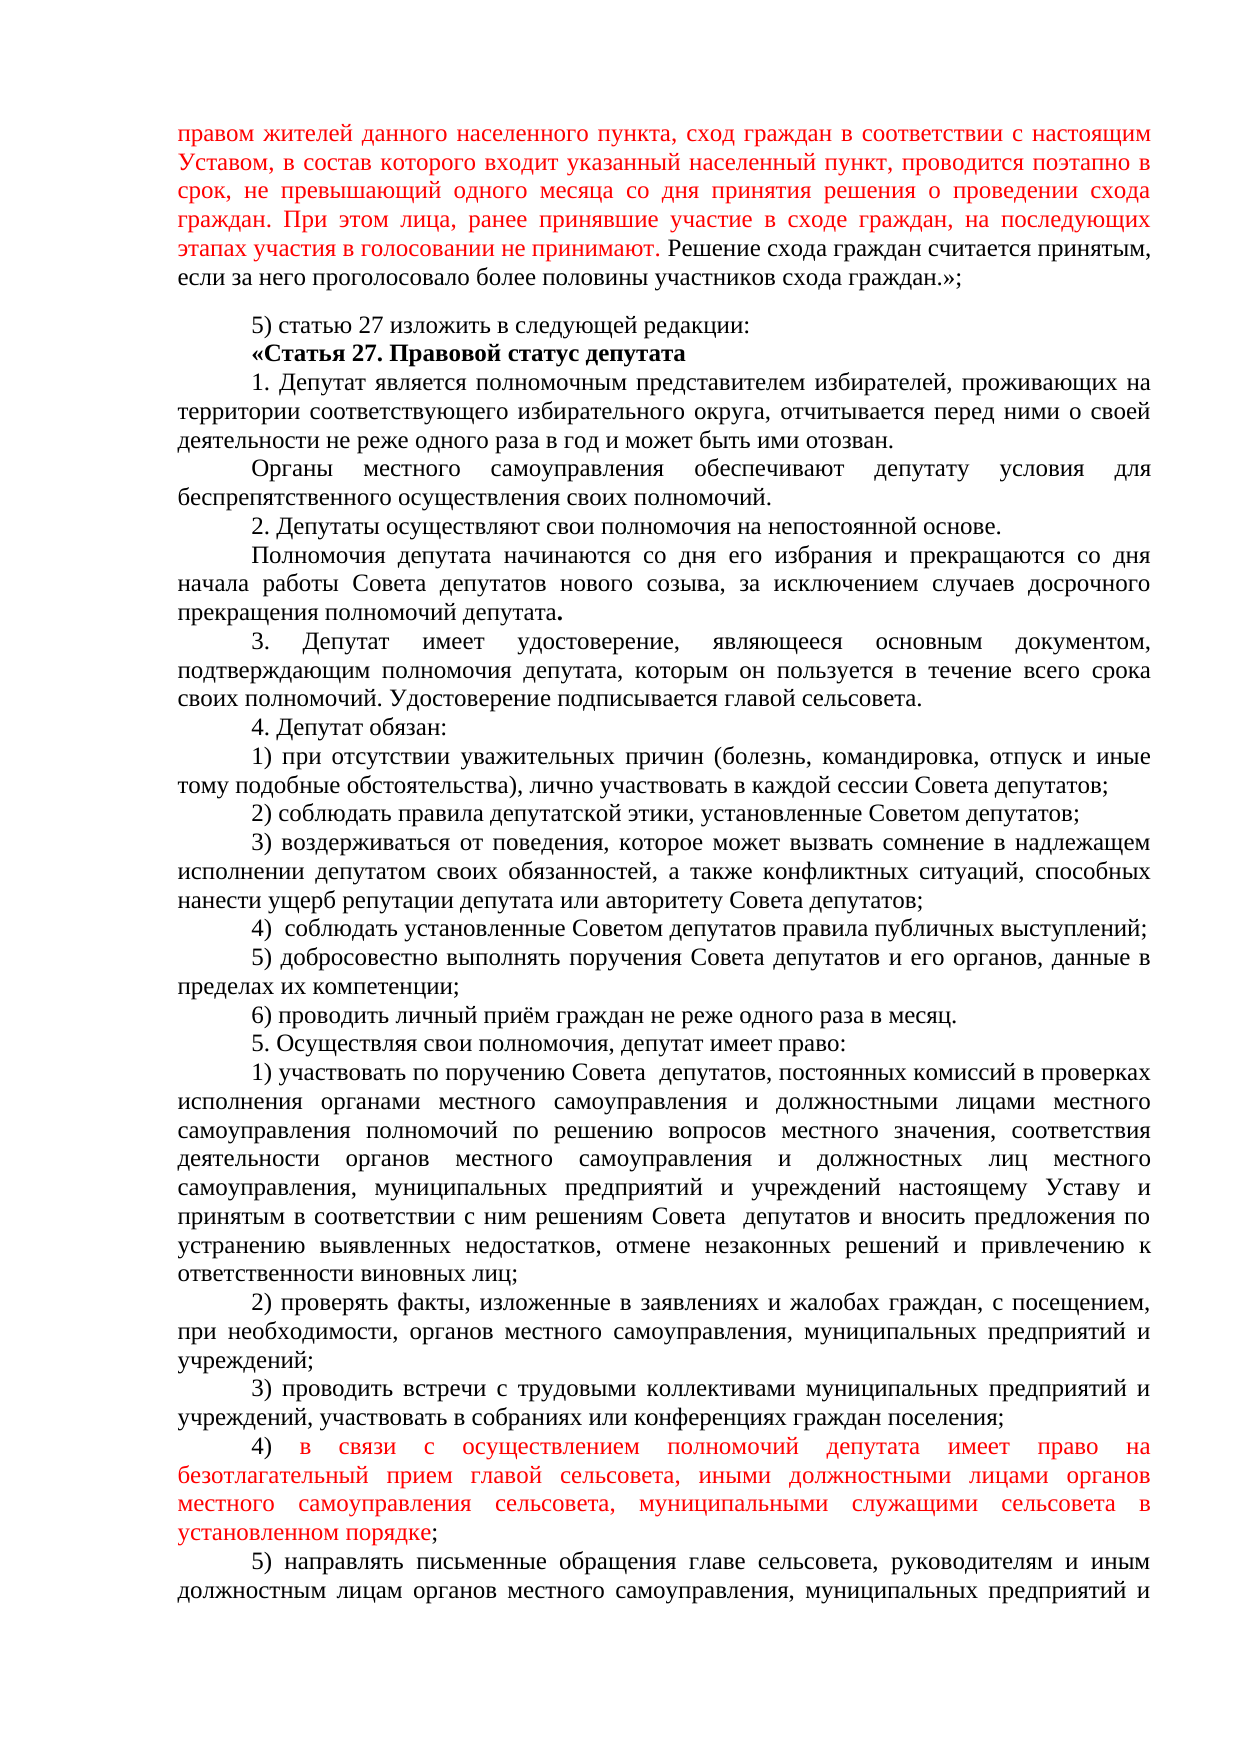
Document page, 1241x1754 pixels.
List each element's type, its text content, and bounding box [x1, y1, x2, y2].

text 3) воздерживаться от поведения, которое может вызвать сомнение в надлежащем исполнении депутатом своих обязанностей, а также конфликтных ситуаций, способных нанести ущерб репутации депутата или авторитету Совета депутатов; [177, 827, 1152, 913]
text Полномочия депутата начинаются со дня его избрания и прекращаются со дня начала работы Совета депутатов нового созыва, за исключением случаев досрочного прекращения полномочий депутата. [177, 540, 1152, 626]
text 2) соблюдать правила депутатской этики, установленные Советом депутатов; [177, 798, 1152, 827]
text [177, 118, 1152, 291]
text 4) в связи с осуществлением полномочий депутата имеет право на безотлагательный прием главой сельсовета, иными должностными лицами органов местного самоуправления сельсовета, муниципальными служащими сельсовета в установленном порядке; [177, 1431, 1152, 1546]
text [177, 1546, 1152, 1603]
text 1) участвовать по поручению Совета депутатов, постоянных комиссий в проверках исполнения органами местного самоуправления и должностными лицами местного самоуправления полномочий по решению вопросов местного значения, соответствия деятельности органов местного самоуправления и должностных лиц местного самоуправления, муниципальных предприятий и учреждений настоящему Уставу и принятым в соответствии с ним решениям Совета депутатов и вносить предложения по устранению выявленных недостатков, отмене незаконных решений и привлечению к ответственности виновных лиц; [177, 1057, 1152, 1287]
text Органы местного самоуправления обеспечивают депутату условия для беспрепятственного осуществления своих полномочий. [177, 453, 1152, 511]
subtitle «Статья 27. Правовой статус депутата [177, 338, 1152, 367]
text 5) добросовестно выполнять поручения Совета депутатов и его органов, данные в пределах их компетенции; [177, 942, 1152, 1000]
text 4) соблюдать установленные Советом депутатов правила публичных выступлений; [177, 913, 1152, 942]
text 6) проводить личный приём граждан не реже одного раза в месяц. [177, 1000, 1152, 1028]
text 3) проводить встречи с трудовыми коллективами муниципальных предприятий и учреждений, участвовать в собраниях или конференциях граждан поселения; [177, 1373, 1152, 1431]
text 1. Депутат является полномочным представителем избирателей, проживающих на территории соответствующего избирательного округа, отчитывается перед ними о своей деятельности не реже одного раза в год и может быть ими отозван. [177, 367, 1152, 453]
text 1) при отсутствии уважительных причин (болезнь, командировка, отпуск и иные тому подобные обстоятельства), лично участвовать в каждой сессии Совета депутатов; [177, 741, 1152, 798]
text 4. Депутат обязан: [177, 712, 1152, 741]
text 3. Депутат имеет удостоверение, являющееся основным документом, подтверждающим полномочия депутата, которым он пользуется в течение всего срока своих полномочий. Удостоверение подписывается главой сельсовета. [177, 626, 1152, 712]
text 2) проверять факты, изложенные в заявлениях и жалобах граждан, с посещением, при необходимости, органов местного самоуправления, муниципальных предприятий и учреждений; [177, 1287, 1152, 1373]
text 2. Депутаты осуществляют свои полномочия на непостоянной основе. [177, 511, 1152, 540]
text 5) статью 27 изложить в следующей редакции: [177, 310, 1152, 338]
text 5. Осуществляя свои полномочия, депутат имеет право: [177, 1028, 1152, 1057]
